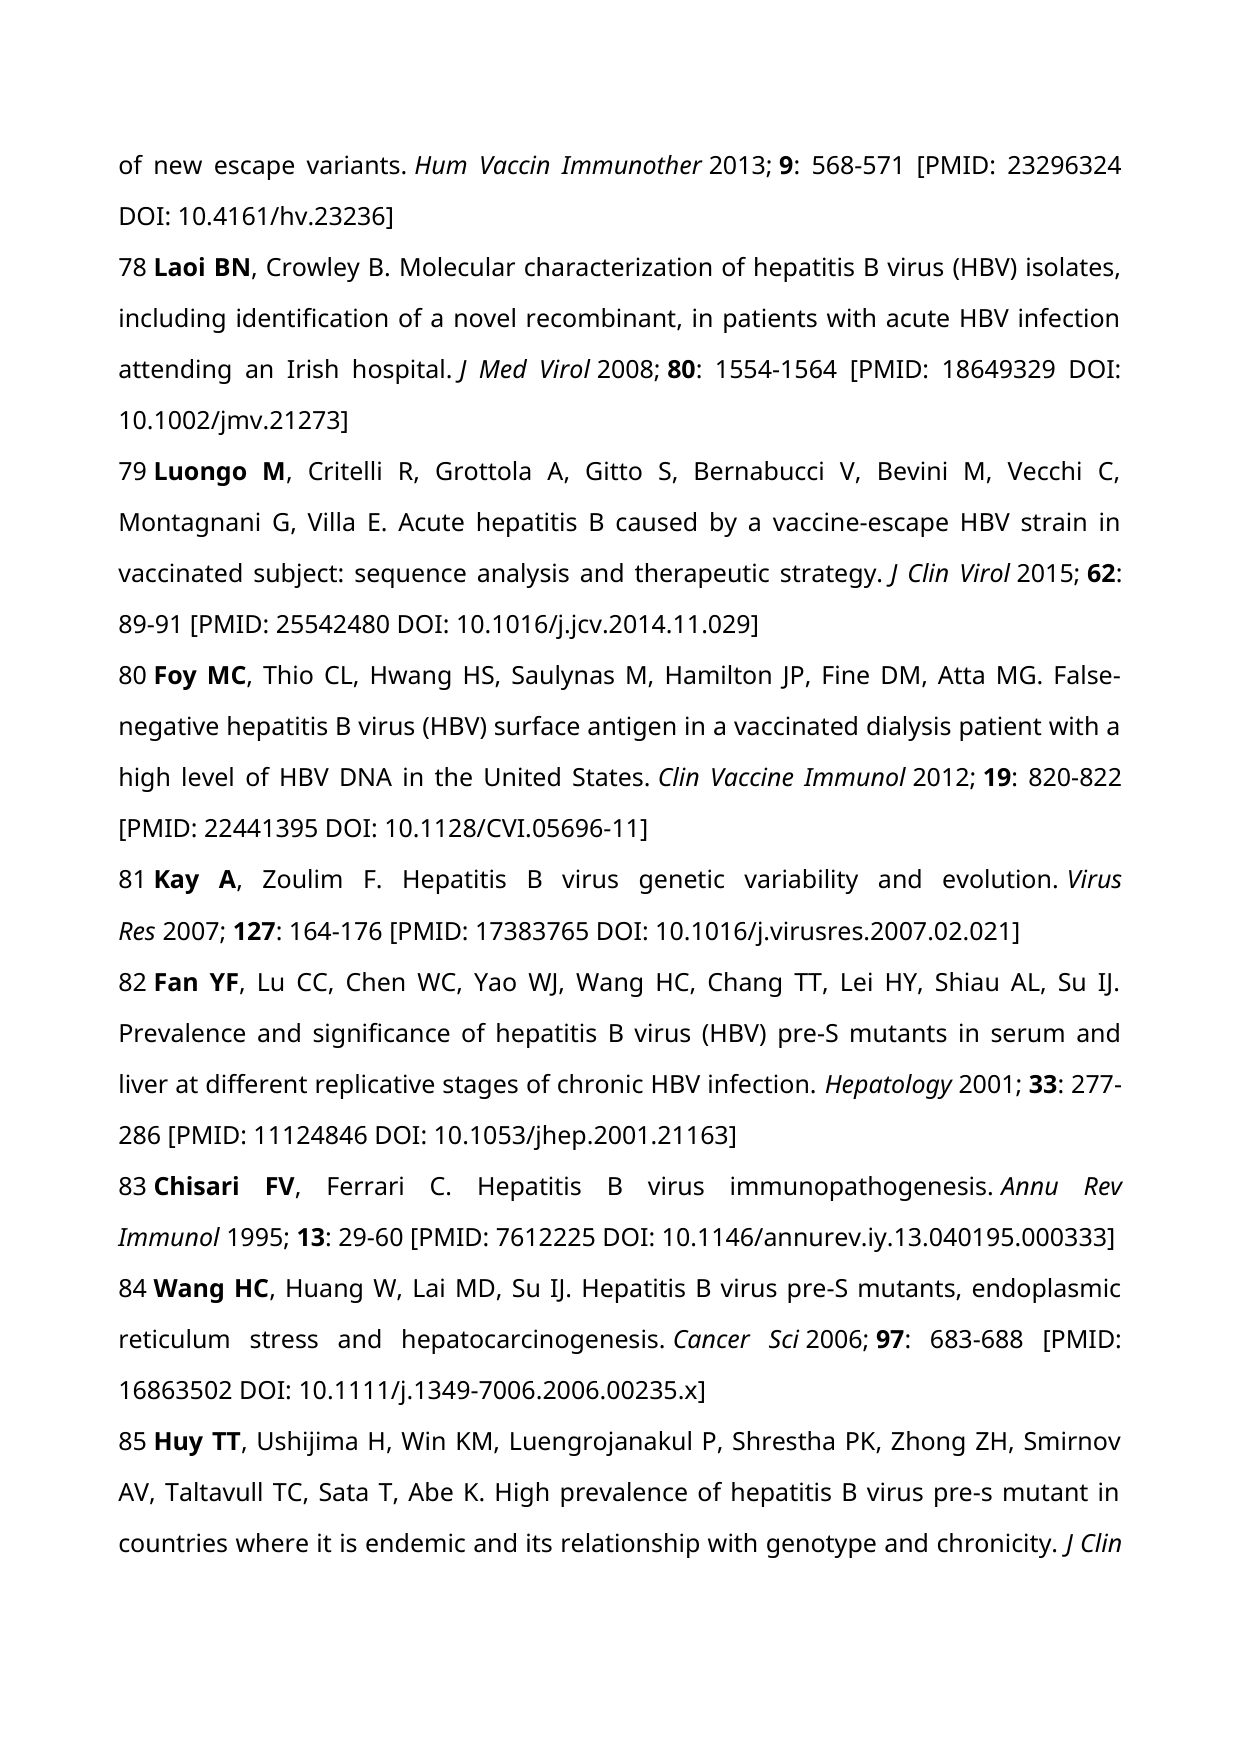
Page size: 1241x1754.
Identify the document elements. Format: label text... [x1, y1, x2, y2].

text 81 Kay A, Zoulim F. Hepatitis B virus genetic variability and evolution. Virus Res 2007; 127: 164-176 [PMID: 17383765 DOI: 10.1016/j.virusres.2007.02.021] [118, 862, 1122, 947]
text 79 Luongo M, Critelli R, Grottola A, Gitto S, Bernabucci V, Bevini M, Vecchi C, Montagnani G, Villa E. Acute hepatitis B caused by a vaccine-escape HBV strain in vaccinated subject: sequence analysis and therapeutic strategy. J Clin Virol 2015; 62: 89-91 [PMID: 25542480 DOI: 10.1016/j.jcv.2014.11.029] [118, 454, 1122, 641]
text 83 Chisari FV, Ferrari C. Hepatitis B virus immunopathogenesis. Annu Rev Immunol 1995; 13: 29-60 [PMID: 7612225 DOI: 10.1146/annurev.iy.13.040195.000333] [118, 1168, 1122, 1253]
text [118, 1424, 1122, 1560]
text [118, 148, 1122, 233]
text 80 Foy MC, Thio CL, Hwang HS, Saulynas M, Hamilton JP, Fine DM, Atta MG. False-negative hepatitis B virus (HBV) surface antigen in a vaccinated dialysis patient with a high level of HBV DNA in the United States. Clin Vaccine Immunol 2012; 19: 820-822 [PMID: 22441395 DOI: 10.1128/CVI.05696-11] [118, 658, 1122, 845]
text 78 Laoi BN, Crowley B. Molecular characterization of hepatitis B virus (HBV) isolates, including identification of a novel recombinant, in patients with acute HBV infection attending an Irish hospital. J Med Virol 2008; 80: 1554-1564 [PMID: 18649329 DOI: 10.1002/jmv.21273] [118, 250, 1122, 437]
text 84 Wang HC, Huang W, Lai MD, Su IJ. Hepatitis B virus pre-S mutants, endoplasmic reticulum stress and hepatocarcinogenesis. Cancer Sci 2006; 97: 683-688 [PMID: 16863502 DOI: 10.1111/j.1349-7006.2006.00235.x] [118, 1271, 1122, 1407]
text 82 Fan YF, Lu CC, Chen WC, Yao WJ, Wang HC, Chang TT, Lei HY, Shiau AL, Su IJ. Prevalence and significance of hepatitis B virus (HBV) pre-S mutants in serum and liver at different replicative stages of chronic HBV infection. Hepatology 2001; 33: 277-286 [PMID: 11124846 DOI: 10.1053/jhep.2001.21163] [118, 964, 1122, 1151]
